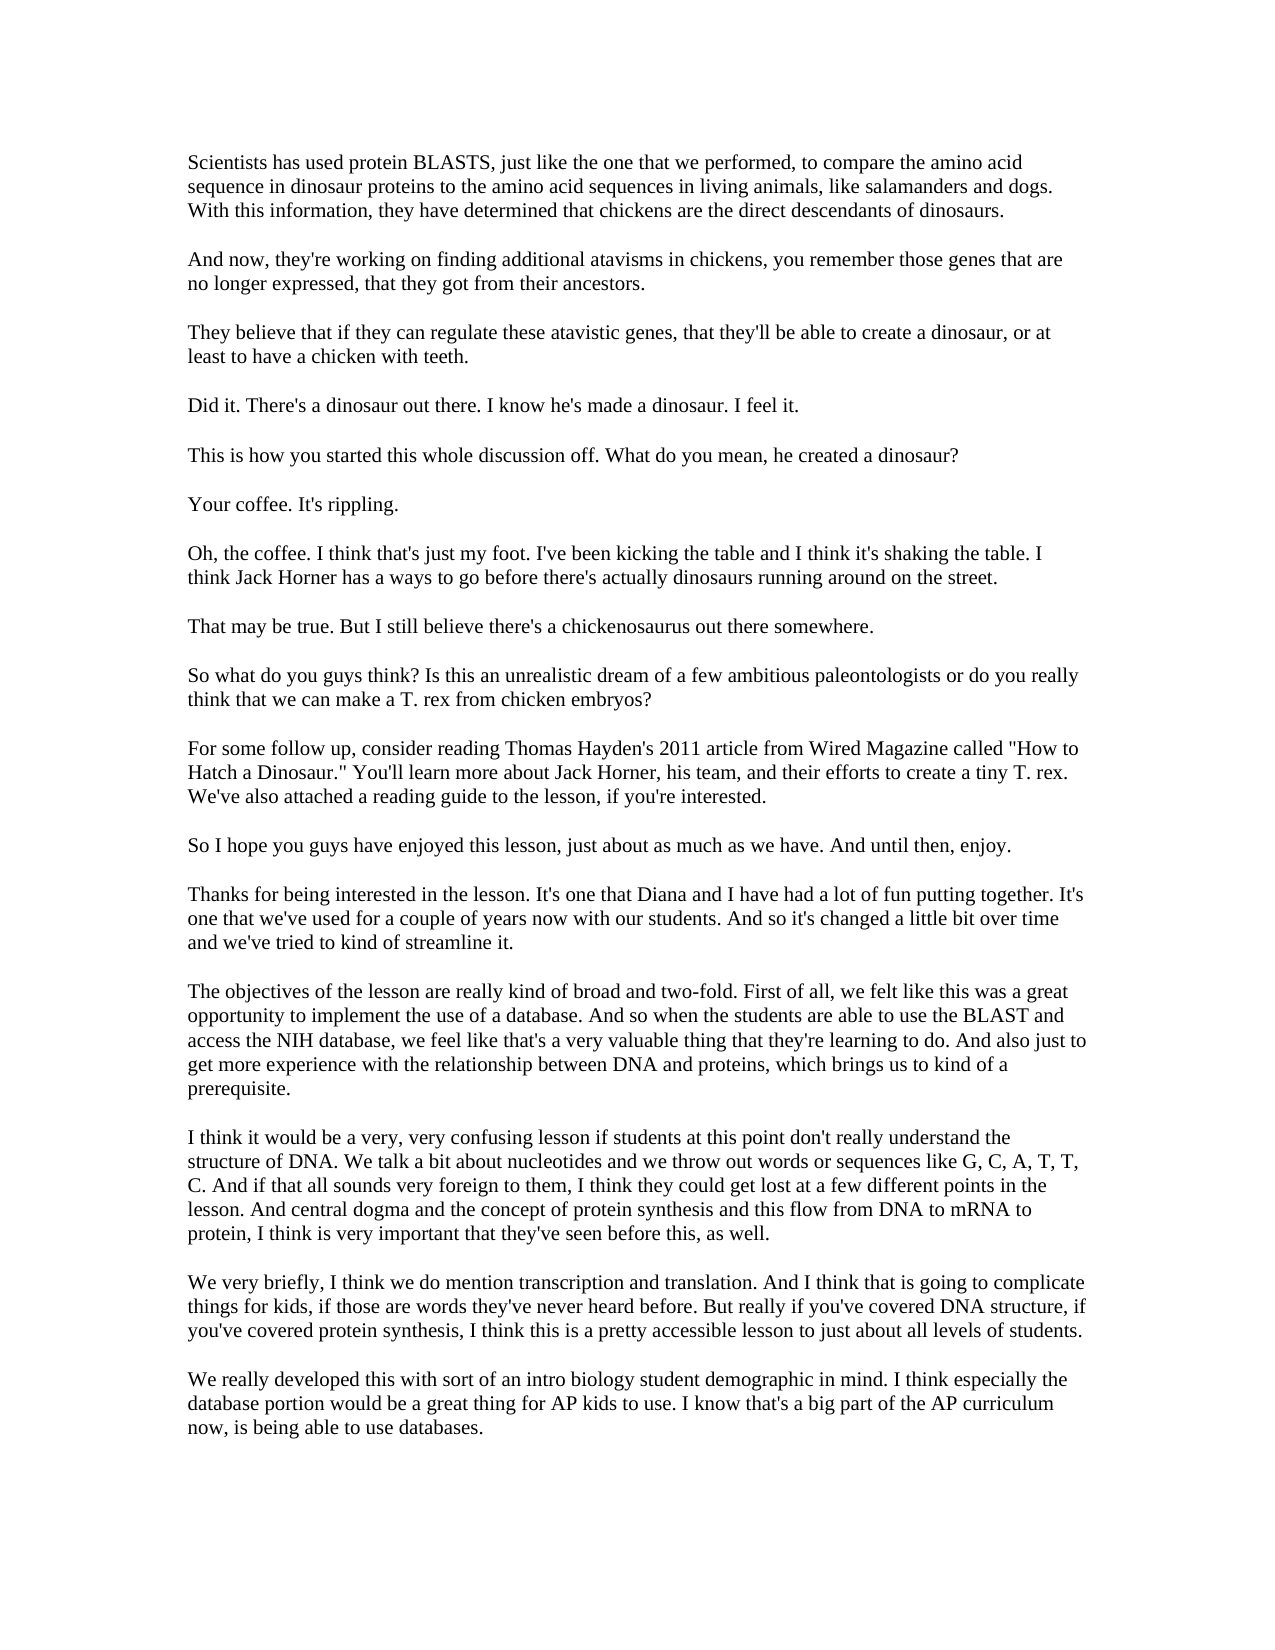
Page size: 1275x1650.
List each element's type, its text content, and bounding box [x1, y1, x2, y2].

text This is how you started this whole discussion off. What do you mean, he created a dinosaur? [187, 442, 1087, 467]
text That may be true. But I still believe there's a chickenosaurus out there somewhere. [187, 614, 1087, 638]
text So what do you guys think? Is this an unrealistic dream of a few ambitious paleontologists or do you really think that we can make a T. rex from chicken embryos? [187, 663, 1087, 711]
text They believe that if they can regulate these atavistic genes, that they'll be able to create a dinosaur, or at least to have a chicken with teeth. [187, 320, 1087, 368]
text We very briefly, I think we do mention transcription and translation. And I think that is going to complicate things for kids, if those are words they've never heard before. But really if you've covered DNA structure, if you've covered protein synthesis, I think this is a pretty accessible lesson to just about all levels of students. [187, 1270, 1087, 1342]
text Thanks for being interested in the lesson. It's one that Diana and I have had a lot of fun putting together. It's one that we've used for a couple of years now with our students. And so it's changed a little bit over time and we've tried to kind of streamline it. [187, 882, 1087, 954]
text Your coffee. It's rippling. [187, 492, 1087, 516]
text We really developed this with sort of an intro biology student demographic in mind. I think especially the database portion would be a great thing for AP kids to use. I know that's a big part of the AP curriculum now, is being able to use databases. [187, 1367, 1087, 1439]
text I think it would be a very, very confusing lesson if students at this point don't really understand the structure of DNA. We talk a bit about nucleotides and we throw out words or sequences like G, C, A, T, T, C. And if that all sounds very foreign to them, I think they could get lost at a few different points in the lesson. And central dogma and the concept of protein synthesis and this flow from DNA to mRNA to protein, I think is very important that they've seen before this, as well. [187, 1125, 1087, 1245]
text Scientists has used protein BLASTS, just like the one that we performed, to compare the amino acid sequence in dinosaur proteins to the amino acid sequences in living animals, like salamanders and dogs. With this information, they have determined that chickens are the direct descendants of dinosaurs. [187, 150, 1087, 222]
text For some follow up, consider reading Thomas Hayden's 2011 article from Wired Magazine called "How to Hatch a Dinosaur." You'll learn more about Jack Horner, his team, and their efforts to create a tiny T. rex. We've also attached a reading guide to the lesson, if you're interested. [187, 736, 1087, 808]
text Did it. There's a dinosaur out there. I know he's made a dinosaur. I feel it. [187, 393, 1087, 417]
text The objectives of the lesson are really kind of broad and two-fold. First of all, we felt like this was a great opportunity to implement the use of a database. And so when the students are able to use the BLAST and access the NIH database, we feel like that's a very valuable thing that they're learning to do. And also just to get more experience with the relationship between DNA and proteins, which brings us to kind of a prerequisite. [187, 979, 1087, 1100]
text And now, they're working on finding additional atavisms in chickens, you remember those genes that are no longer expressed, that they got from their ancestors. [187, 247, 1087, 295]
text Oh, the coffee. I think that's just my foot. I've been kicking the table and I think it's shaking the table. I think Jack Horner has a ways to go before there's actually dinosaurs running around on the street. [187, 541, 1087, 589]
text So I hope you guys have enjoyed this lesson, just about as much as we have. And until then, enjoy. [187, 833, 1087, 857]
